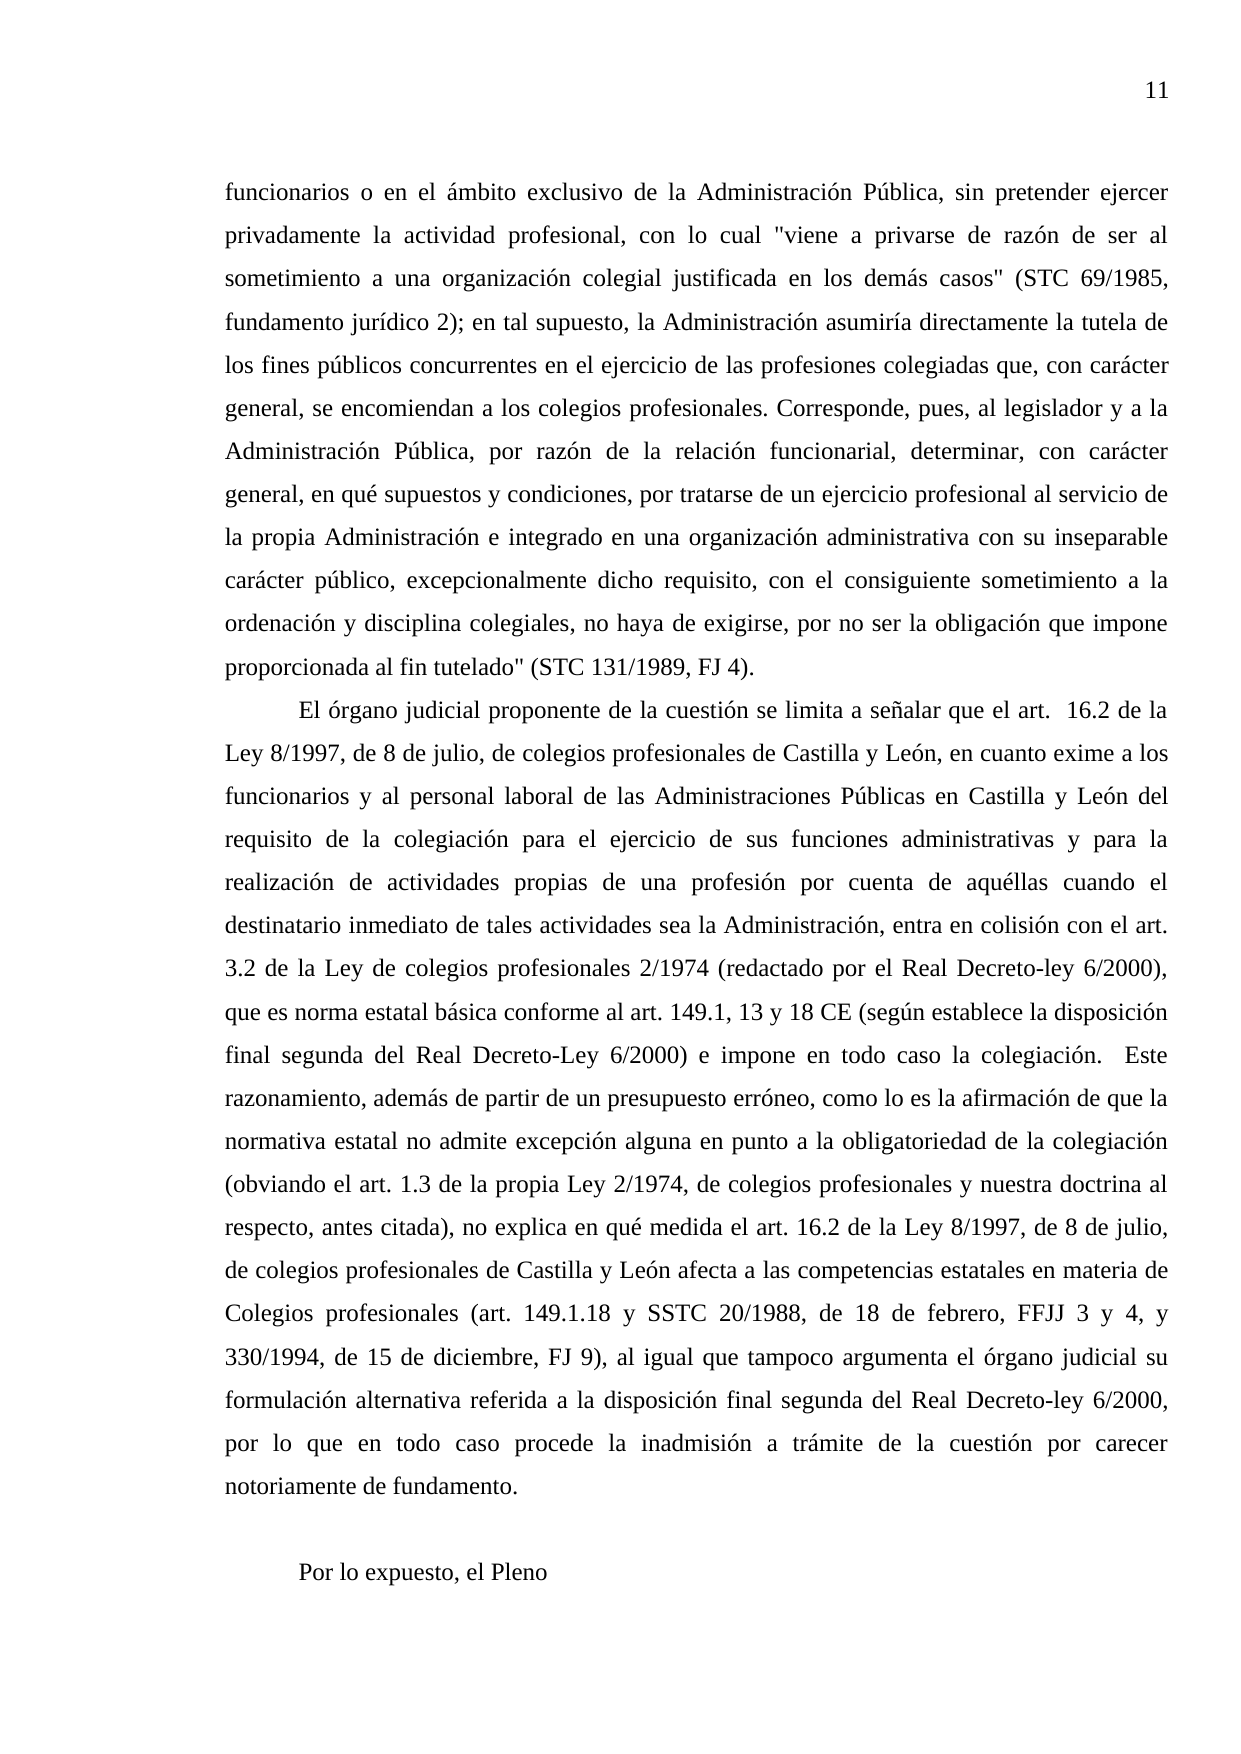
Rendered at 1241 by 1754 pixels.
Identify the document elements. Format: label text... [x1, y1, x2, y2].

text Por lo expuesto, el Pleno [224, 1557, 1169, 1586]
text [224, 177, 1169, 680]
text El órgano judicial proponente de la cuestión se limita a señalar que el art. 16.2 de la Ley 8/1997, de 8 de julio, de colegios profesionales de Castilla y León, en cuanto exime a los funcionarios y al personal laboral de las Administraciones Públicas en Castilla y León del requisito de la colegiación para el ejercicio de sus funciones administrativas y para la realización de actividades propias de una profesión por cuenta de aquéllas cuando el destinatario inmediato de tales actividades sea la Administración, entra en colisión con el art. 3.2 de la Ley de colegios profesionales 2/1974 (redactado por el Real Decreto-ley 6/2000), que es norma estatal básica conforme al art. 149.1, 13 y 18 CE (según establece la disposición final segunda del Real Decreto-Ley 6/2000) e impone en todo caso la colegiación. Este razonamiento, además de partir de un presupuesto erróneo, como lo es la afirmación de que la normativa estatal no admite excepción alguna en punto a la obligatoriedad de la colegiación (obviando el art. 1.3 de la propia Ley 2/1974, de colegios profesionales y nuestra doctrina al respecto, antes citada), no explica en qué medida el art. 16.2 de la Ley 8/1997, de 8 de julio, de colegios profesionales de Castilla y León afecta a las competencias estatales en materia de Colegios profesionales (art. 149.1.18 y SSTC 20/1988, de 18 de febrero, FFJJ 3 y 4, y 330/1994, de 15 de diciembre, FJ 9), al igual que tampoco argumenta el órgano judicial su formulación alternativa referida a la disposición final segunda del Real Decreto-ley 6/2000, por lo que en todo caso procede la inadmisión a trámite de la cuestión por carecer notoriamente de fundamento. [224, 695, 1169, 1500]
